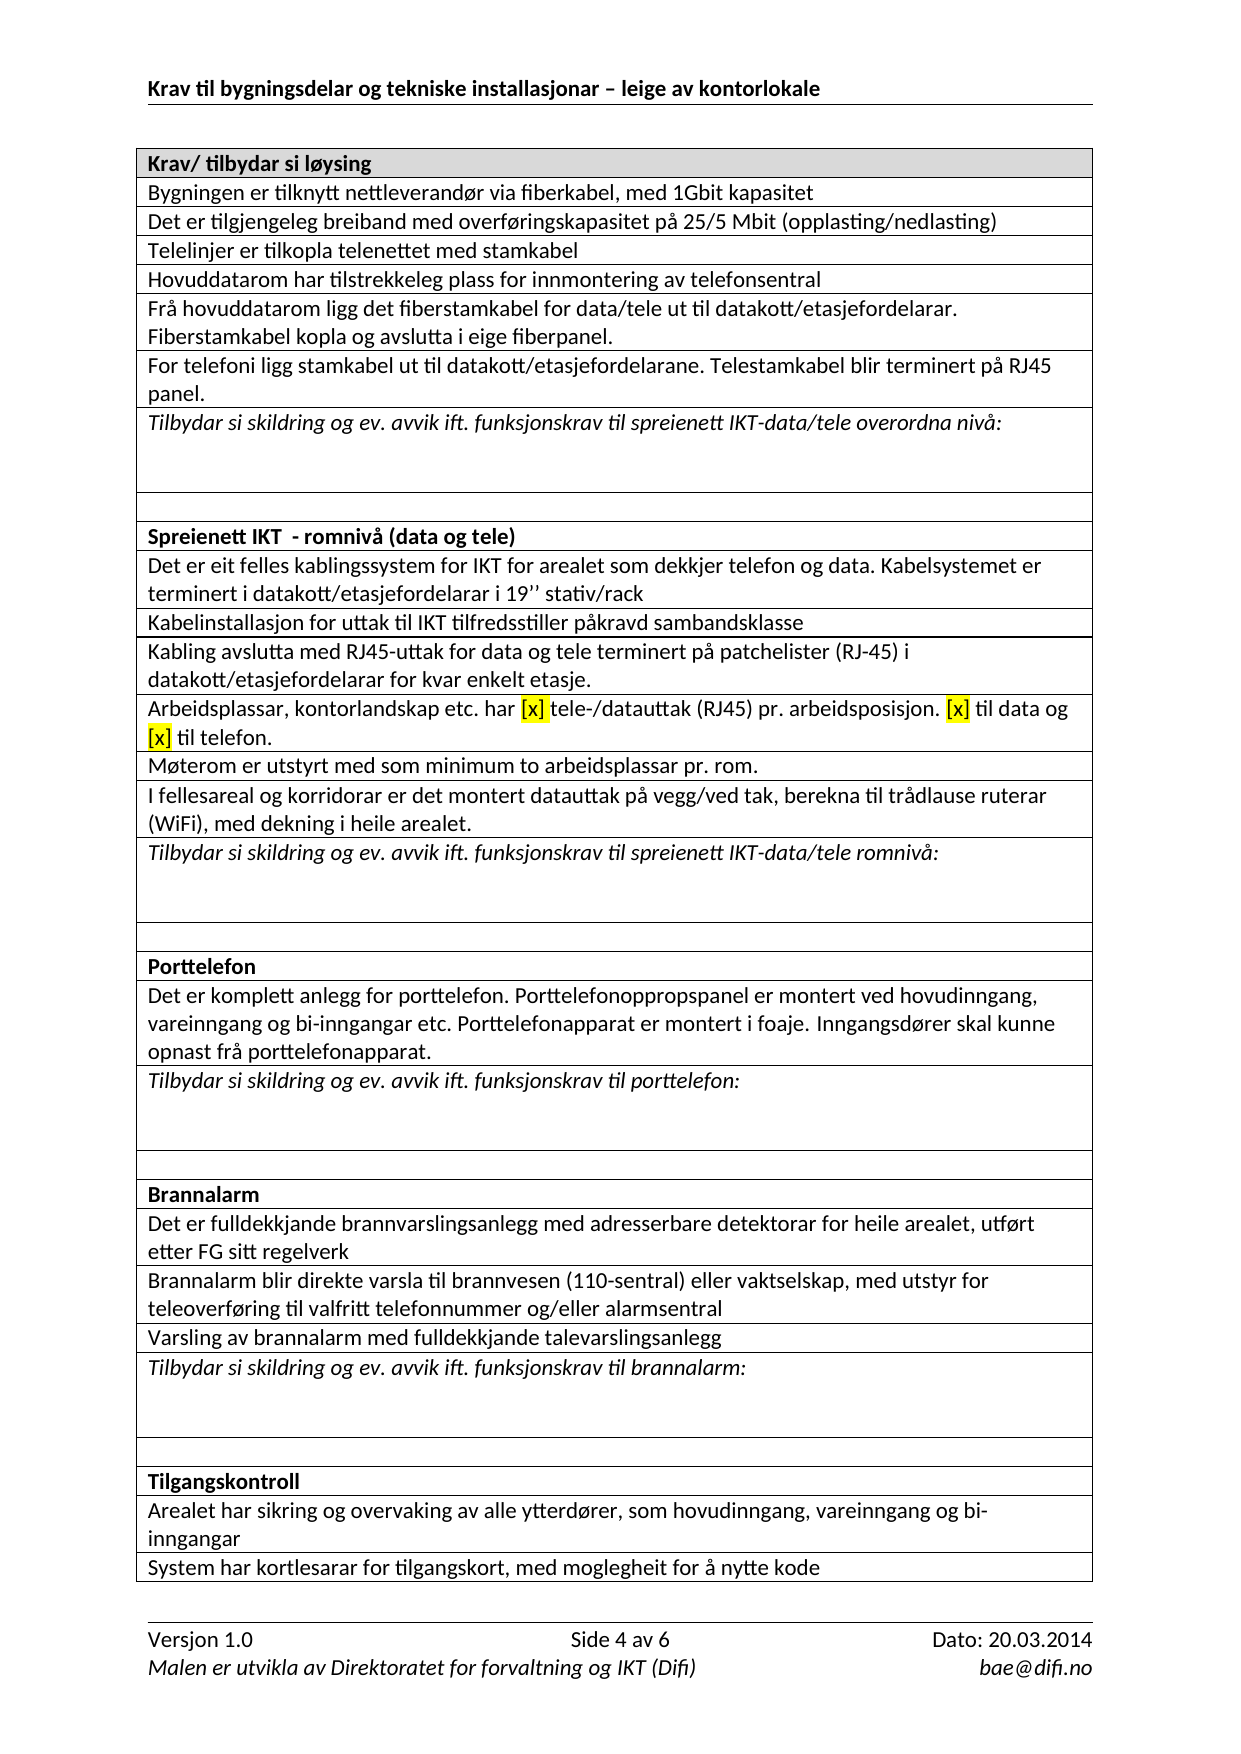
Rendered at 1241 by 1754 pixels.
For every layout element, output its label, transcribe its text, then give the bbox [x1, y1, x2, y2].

table_cell [137, 923, 1092, 951]
table_cell [137, 493, 1092, 521]
table_cell Tilbydar si skildring og ev. avvik ift. funksjonskrav til porttelefon: [137, 1066, 1092, 1150]
table_cell Bygningen er tilknytt nettleverandør via fiberkabel, med 1Gbit kapasitet [137, 178, 1092, 206]
table_cell Det er tilgjengeleg breiband med overføringskapasitet på 25/5 Mbit (opplasting/nedlasting) [137, 207, 1092, 235]
table_cell Brannalarm [137, 1180, 1092, 1208]
table_cell Frå hovuddatarom ligg det fiberstamkabel for data/tele ut til datakott/etasjefordelarar. Fiberstamkabel kopla og avslutta i eige fiberpanel. [137, 294, 1092, 350]
table_cell Brannalarm blir direkte varsla til brannvesen (110-sentral) eller vaktselskap, med utstyr for teleoverføring til valfritt telefonnummer og/eller alarmsentral [137, 1266, 1092, 1322]
table_cell Det er fulldekkjande brannvarslingsanlegg med adresserbare detektorar for heile arealet, utført etter FG sitt regelverk [137, 1209, 1092, 1265]
table_cell Kabling avslutta med RJ45-uttak for data og tele terminert på patchelister (RJ-45) i datakott/etasjefordelarar for kvar enkelt etasje. [137, 638, 1092, 693]
table_cell Arealet har sikring og overvaking av alle ytterdører, som hovudinngang, vareinngang og bi-inngangar [137, 1496, 1092, 1552]
table_cell Tilbydar si skildring og ev. avvik ift. funksjonskrav til spreienett IKT-data/tele romnivå: [137, 838, 1092, 922]
table_cell Møterom er utstyrt med som minimum to arbeidsplassar pr. rom. [137, 752, 1092, 780]
table_cell I fellesareal og korridorar er det montert datauttak på vegg/ved tak, berekna til trådlause ruterar (WiFi), med dekning i heile arealet. [137, 781, 1092, 837]
table_cell [137, 1438, 1092, 1466]
table_cell For telefoni ligg stamkabel ut til datakott/etasjefordelarane. Telestamkabel blir terminert på RJ45 panel. [137, 351, 1092, 407]
table_cell Spreienett IKT - romnivå (data og tele) [137, 522, 1092, 550]
table_cell Arbeidsplassar, kontorlandskap etc. har [x] tele-/datauttak (RJ45) pr. arbeidsposisjon. [x] til data og [x] til telefon. [137, 695, 1092, 751]
table_header Krav/ tilbydar si løysing [137, 149, 1092, 177]
table_cell Hovuddatarom har tilstrekkeleg plass for innmontering av telefonsentral [137, 265, 1092, 293]
table_cell Det er komplett anlegg for porttelefon. Porttelefonoppropspanel er montert ved hovudinngang, vareinngang og bi-inngangar etc. Porttelefonapparat er montert i foaje. Inngangsdører skal kunne opnast frå porttelefonapparat. [137, 981, 1092, 1065]
table_cell Kabelinstallasjon for uttak til IKT tilfredsstiller påkravd sambandsklasse [137, 609, 1092, 636]
table_cell Telelinjer er tilkopla telenettet med stamkabel [137, 236, 1092, 264]
table_cell Varsling av brannalarm med fulldekkjande talevarslingsanlegg [137, 1324, 1092, 1352]
table_cell Tilbydar si skildring og ev. avvik ift. funksjonskrav til brannalarm: [137, 1353, 1092, 1437]
table_cell Det er eit felles kablingssystem for IKT for arealet som dekkjer telefon og data. Kabelsystemet er terminert i datakott/etasjefordelarar i 19’’ stativ/rack [137, 551, 1092, 607]
table_cell Tilbydar si skildring og ev. avvik ift. funksjonskrav til spreienett IKT-data/tele overordna nivå: [137, 408, 1092, 492]
table_cell Porttelefon [137, 952, 1092, 980]
table_cell System har kortlesarar for tilgangskort, med moglegheit for å nytte kode [137, 1553, 1092, 1581]
table_cell Tilgangskontroll [137, 1467, 1092, 1495]
table_cell [137, 1151, 1092, 1179]
